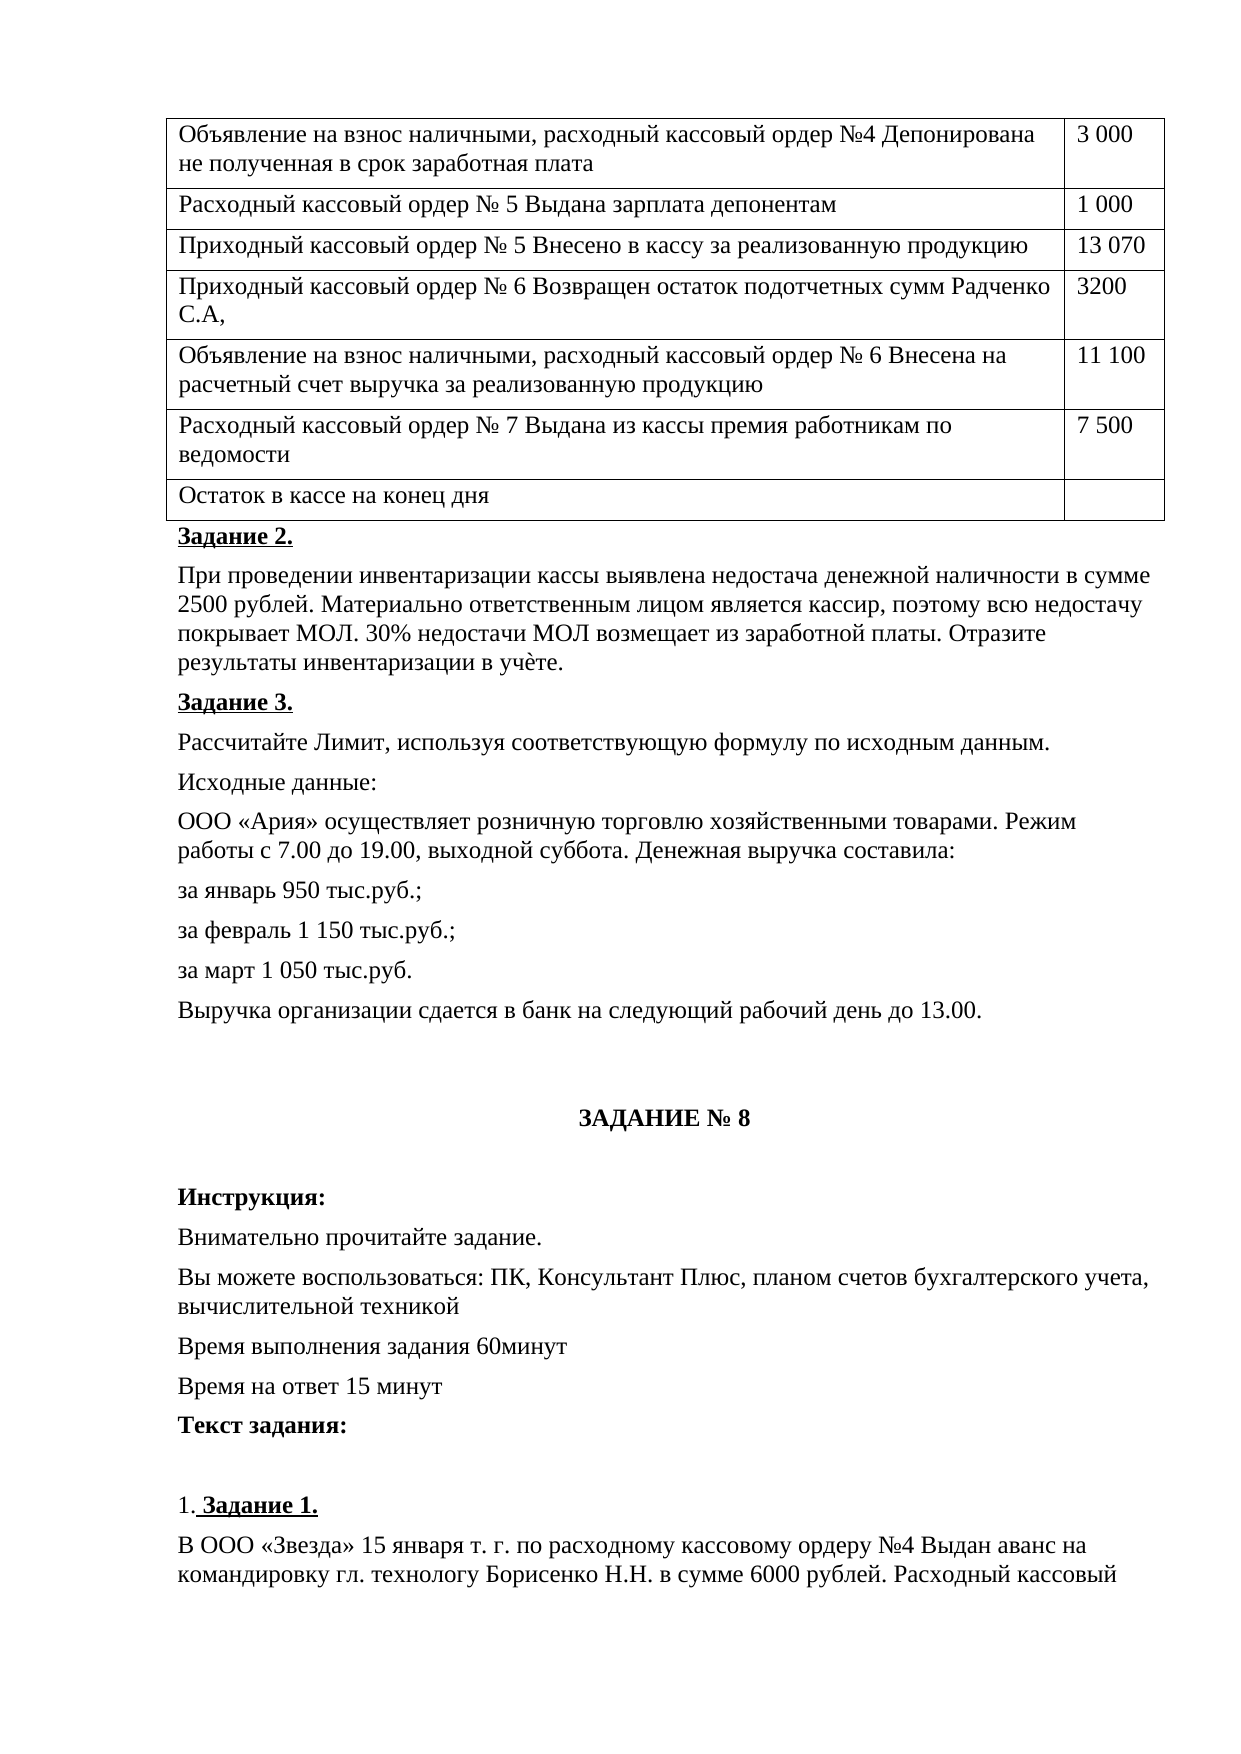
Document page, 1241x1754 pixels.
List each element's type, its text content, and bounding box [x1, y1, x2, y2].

text за март 1 050 тыс.руб. [177, 955, 1152, 984]
text Время выполнения задания 60минут [177, 1331, 1152, 1359]
table_cell 3200 [1065, 271, 1164, 339]
table_cell Объявление на взнос наличными, расходный кассовый ордер № 6 Внесена на расчетный счет выручка за реализованную продукцию [167, 340, 1064, 409]
text Инструкция: [177, 1182, 1152, 1211]
table_cell 11 100 [1065, 340, 1164, 409]
table_cell 13 070 [1065, 230, 1164, 270]
text Задание 2. [177, 521, 1152, 549]
text ЗАДАНИЕ № 8 [177, 1103, 1152, 1131]
text Исходные данные: [177, 767, 1152, 795]
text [177, 1530, 1152, 1588]
text ООО «Ария» осуществляет розничную торговлю хозяйственными товарами. Режим работы с 7.00 до 19.00, выходной суббота. Денежная выручка составила: [177, 806, 1152, 864]
table_cell Расходный кассовый ордер № 7 Выдана из кассы премия работникам по ведомости [167, 410, 1064, 479]
table_cell Расходный кассовый ордер № 5 Выдана зарплата депонентам [167, 189, 1064, 229]
table_cell 7 500 [1065, 410, 1164, 479]
text Внимательно прочитайте задание. [177, 1222, 1152, 1251]
text Вы можете воспользоваться: ПК, Консультант Плюс, планом счетов бухгалтерского учета, вычислительной техникой [177, 1262, 1152, 1320]
text Рассчитайте Лимит, используя соответствующую формулу по исходным данным. [177, 727, 1152, 755]
table_cell Остаток в кассе на конец дня [167, 480, 1064, 520]
text за январь 950 тыс.руб.; [177, 875, 1152, 904]
table_cell Приходный кассовый ордер № 6 Возвращен остаток подотчетных сумм Радченко С.А, [167, 271, 1064, 339]
text Выручка организации сдается в банк на следующий рабочий день до 13.00. [177, 995, 1152, 1023]
text Время на ответ 15 минут [177, 1371, 1152, 1399]
text Текст задания: [177, 1411, 1152, 1439]
table_cell Объявление на взнос наличными, расходный кассовый ордер №4 Депонирована не полученная в срок заработная плата [167, 119, 1064, 188]
text Задание 3. [177, 687, 1152, 716]
text за февраль 1 150 тыс.руб.; [177, 915, 1152, 944]
table_cell [1065, 480, 1164, 520]
text При проведении инвентаризации кассы выявлена недостача денежной наличности в сумме 2500 рублей. Материально ответственным лицом является кассир, поэтому всю недостачу покрывает МОЛ. 30% недостачи МОЛ возмещает из заработной платы. Отразите результаты инвентаризации в учѐте. [177, 561, 1152, 676]
text 1. Задание 1. [177, 1490, 1152, 1519]
table_cell Приходный кассовый ордер № 5 Внесено в кассу за реализованную продукцию [167, 230, 1064, 270]
table_cell 1 000 [1065, 189, 1164, 229]
table_cell 3 000 [1065, 119, 1164, 188]
